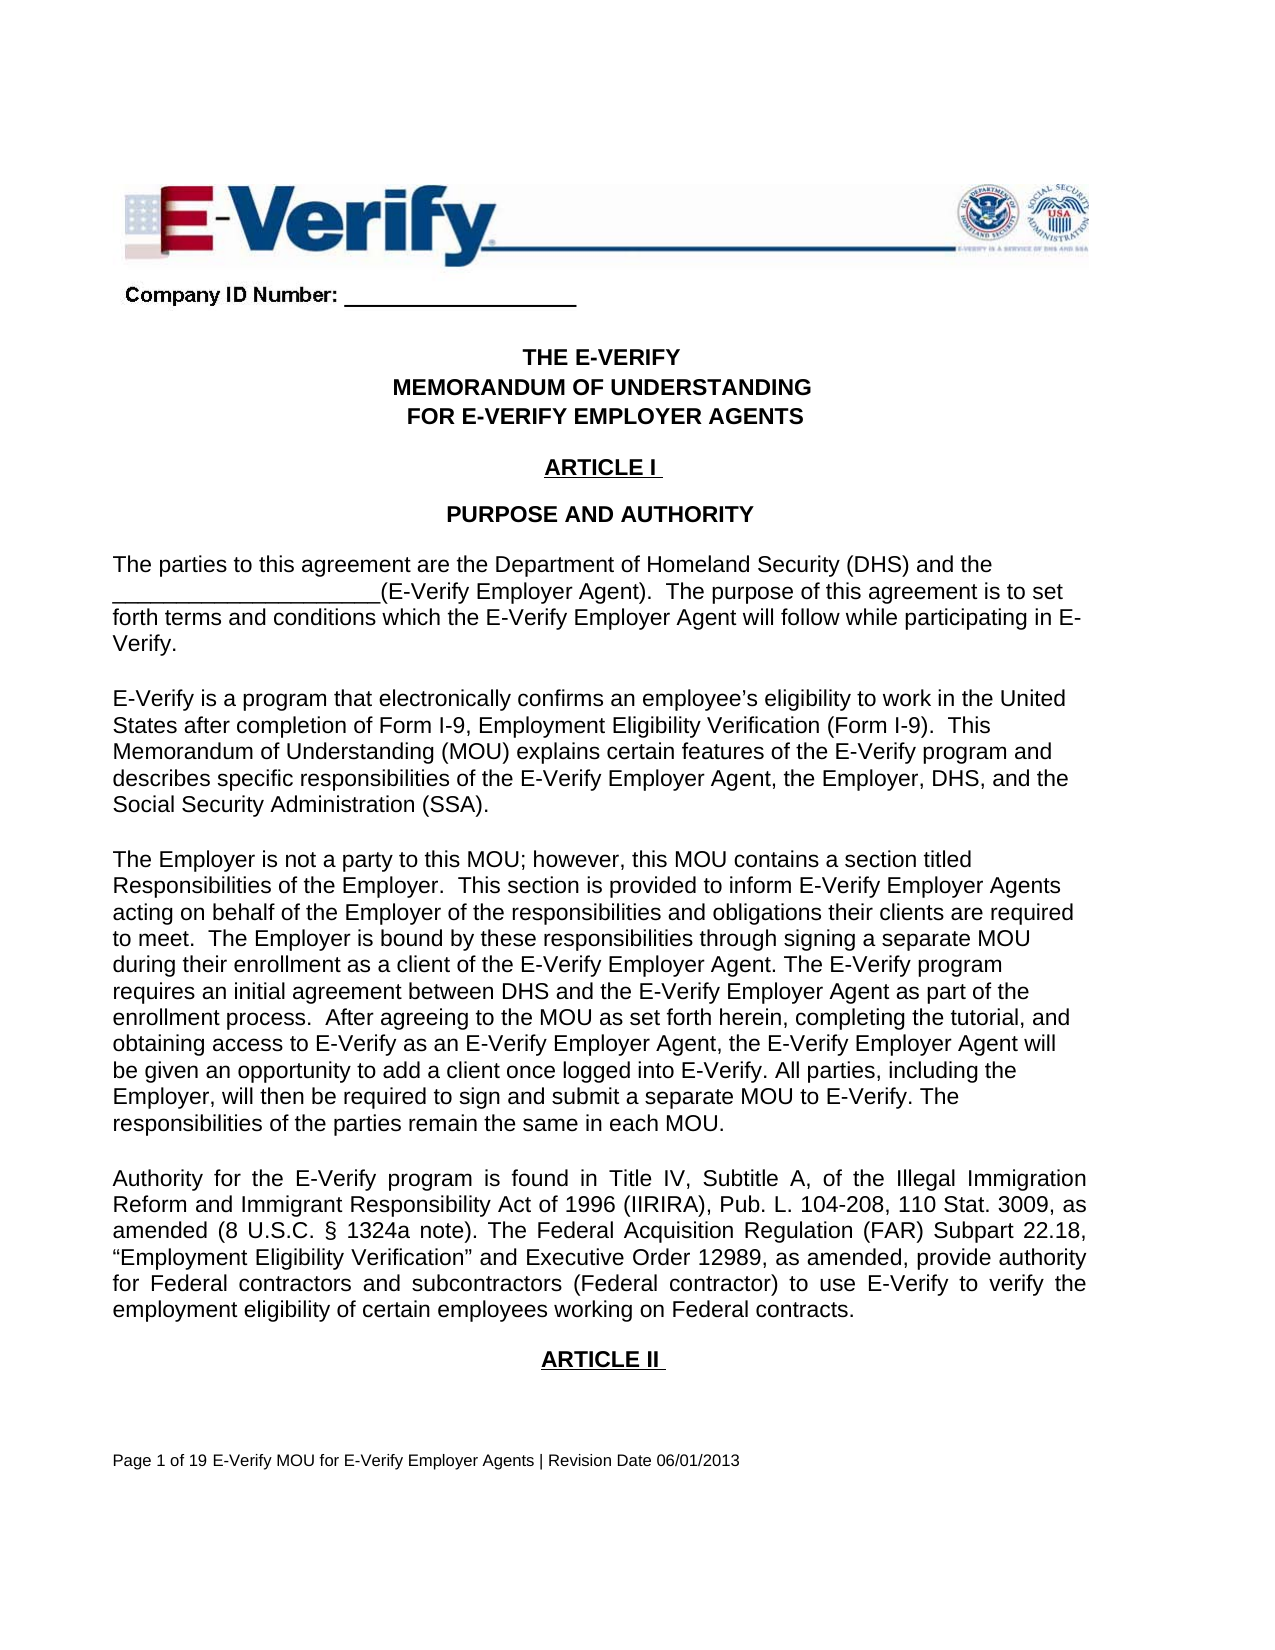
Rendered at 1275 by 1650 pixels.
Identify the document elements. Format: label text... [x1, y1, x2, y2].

text E-Verify is a program that electronically confirms an employee’s eligibility to work in the after completion of Form I-9, Employment Eligibility Verification (Form I-9). This Memorandum of Understanding (MOU) explains certain features of the E-Verify program and describes specific responsibilities of the E-Verify Employer Agent, the Employer, DHS, and the Social Security Administration (SSA). [112, 685, 1087, 846]
text ARTICLE I [112, 454, 1087, 481]
text Authority for the E-Verify program is found in Title IV, Subtitle A, of the Illegal Immigration Reform and Immigrant Responsibility Act of 1996 (IIRIRA), Pub. L. 104-208, 110 Stat. 3009, as amended (8 U.S.C. § 1324a note). The Federal Acquisition Regulation (FAR) Subpart 22.18, “Employment Eligibility Verification” and Executive Order 12989, as amended, provide authority for Federal contractors and subcontractors (Federal contractor) to use E-Verify to verify the employment eligibility of certain employees working on Federal contracts. [112, 1164, 1087, 1323]
text THE E-VERIFY [189, 344, 1014, 370]
text The Employer is not a party to this MOU; however, this MOU contains a section titled Responsibilities of the Employer. This section is provided to inform E-Verify Employer Agents acting on behalf of the Employer of the responsibilities and obligations their clients are required to meet. The Employer is bound by these responsibilities through signing a separate MOU during their enrollment as a client of the E-Verify Employer Agent. The E-Verify program requires an initial agreement between DHS and the E-Verify Employer Agent as part of the enrollment process. After agreeing to the MOU as set forth herein, completing the tutorial, and obtaining access to E-Verify as an E-Verify Employer Agent, the E-Verify Employer Agent will be given an opportunity to add a client once logged into E-Verify. All parties, including the Employer, will then be required to sign and submit a separate MOU to E-Verify. The responsibilities of the parties remain the same in each MOU. [112, 846, 1087, 1164]
text The parties to this agreement are the Department of Homeland Security (DHS) and the _____________________(E-Verify Employer Agent). The purpose of this agreement is to set forth terms and conditions which the E-Verify Employer Agent will follow while participating in E-Verify. [112, 551, 1087, 685]
text ARTICLE II [112, 1346, 1087, 1372]
text PURPOSE AND AUTHORITY [112, 505, 1087, 526]
text MEMORANDUM OF UNDERSTANDING [189, 373, 1014, 400]
text FOR E-VERIFY EMPLOYER AGENTS [189, 403, 1014, 429]
picture [112, 184, 1089, 311]
